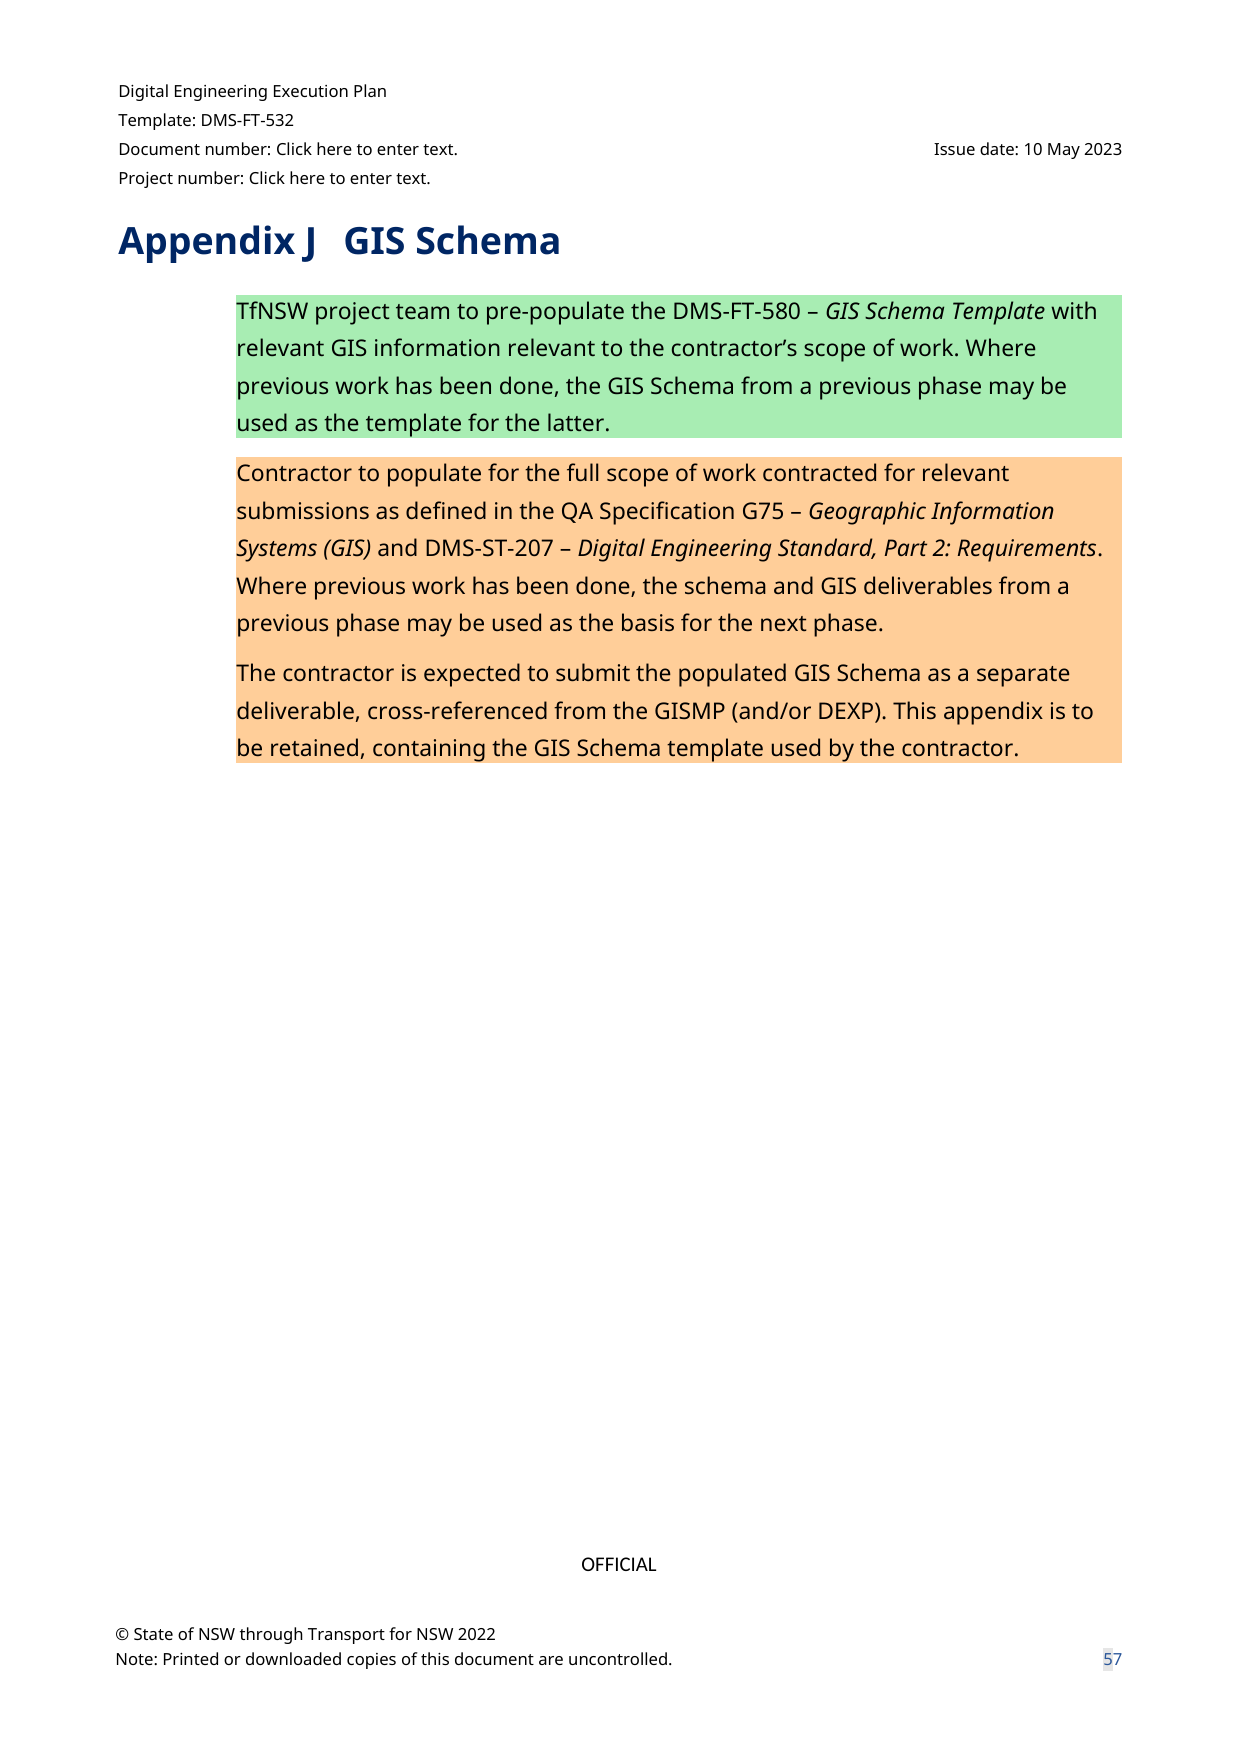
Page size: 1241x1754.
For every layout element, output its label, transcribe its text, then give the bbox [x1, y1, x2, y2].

text The contractor is expected to submit the populated GIS Schema as a separate deliverable, cross-referenced from the GISMP (and/or DEXP). This appendix is to be retained, containing the GIS Schema template used by the contractor. [236, 657, 1122, 763]
text TfNSW project team to pre-populate the DMS-FT-580 – GIS Schema Template with relevant GIS information relevant to the contractor’s scope of work. Where previous work has been done, the GIS Schema from a previous phase may be used as the template for the latter. [236, 295, 1122, 438]
text Contractor to populate for the full scope of work contracted for relevant submissions as defined in the QA Specification G75 – Geographic Information Systems (GIS) and DMS-ST-207 – Digital Engineering Standard, Part 2: Requirements. Where previous work has been done, the schema and GIS deliverables from a previous phase may be used as the basis for the next phase. [236, 457, 1122, 638]
subtitle GIS Schema [118, 215, 1122, 266]
